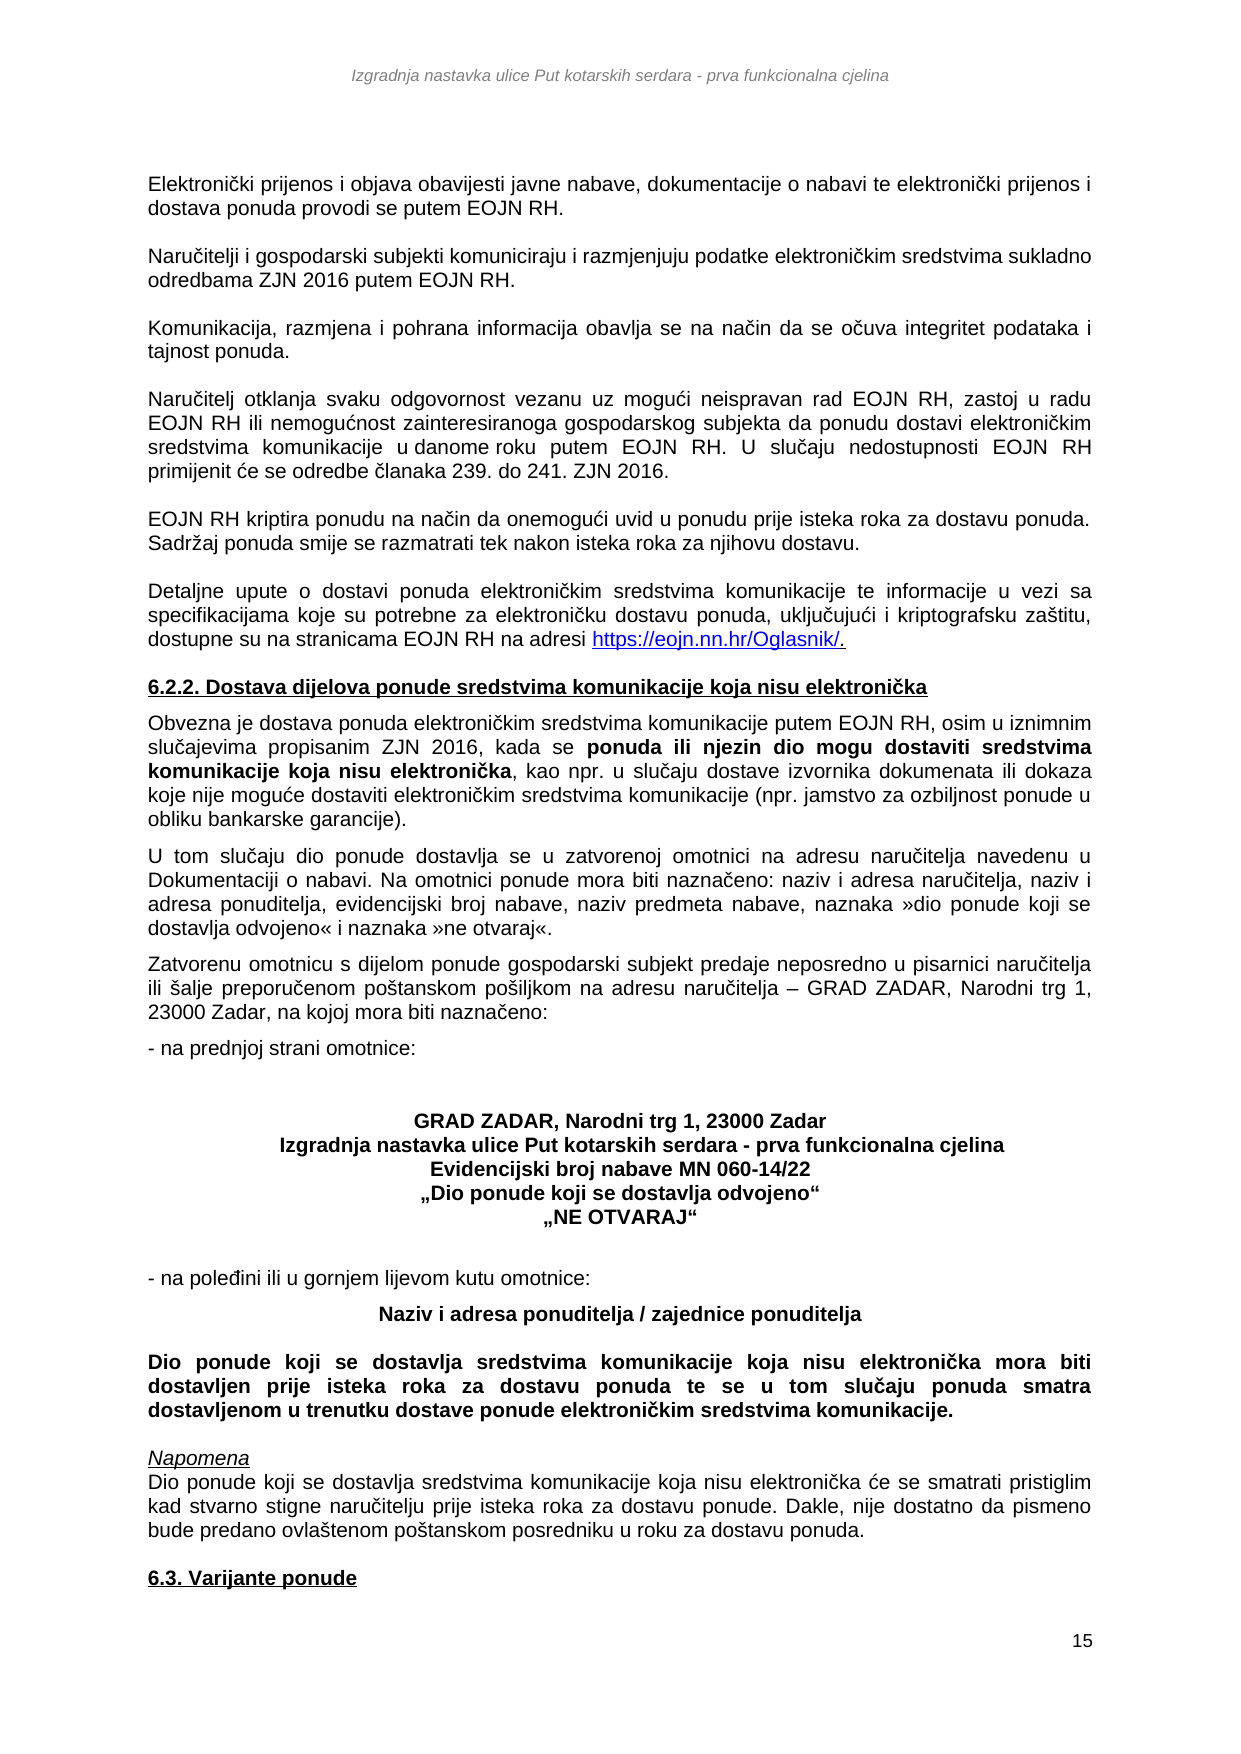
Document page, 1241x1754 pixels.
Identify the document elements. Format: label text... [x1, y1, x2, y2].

text GRAD ZADAR, Narodni trg 1, 23000 Zadar [148, 1109, 1093, 1133]
text „Dio ponude koji se dostavlja odvojeno“ [148, 1181, 1093, 1205]
text 6.2.2. Dostava dijelova ponude sredstvima komunikacije koja nisu elektronička [148, 675, 1093, 699]
text Naručitelji i gospodarski subjekti komuniciraju i razmjenjuju podatke elektroničkim sredstvima sukladno odredbama ZJN 2016 putem EOJN RH. [148, 243, 1093, 291]
text - na prednjoj strani omotnice: [148, 1036, 1093, 1060]
text Komunikacija, razmjena i pohrana informacija obavlja se na način da se očuva integritet podataka i tajnost ponuda. [148, 315, 1093, 363]
text U tom slučaju dio ponude dostavlja se u zatvorenoj omotnici na adresu naručitelja navedenu u Dokumentaciji o nabavi. Na omotnici ponude mora biti naznačeno: naziv i adresa naručitelja, naziv i adresa ponuditelja, evidencijski broj nabave, naziv predmeta nabave, naznaka »dio ponude koji se dostavlja odvojeno« i naznaka »ne otvaraj«. [148, 843, 1093, 939]
text Evidencijski broj nabave MN 060-14/22 [148, 1157, 1093, 1181]
text Naručitelj otklanja svaku odgovornost vezanu uz mogući neispravan rad EOJN RH, zastoj u radu EOJN RH ili nemogućnost zainteresiranoga gospodarskog subjekta da ponudu dostavi elektroničkim sredstvima komunikacije u danome roku putem EOJN RH. U slučaju nedostupnosti EOJN RH primijenit će se odredbe članaka 239. do 241. ZJN 2016. [148, 387, 1093, 483]
text 6.3. Varijante ponude [148, 1565, 1093, 1589]
text Napomena [148, 1446, 1093, 1469]
text Detaljne upute o dostavi ponuda elektroničkim sredstvima komunikacije te informacije u vezi sa specifikacijama koje su potrebne za elektroničku dostavu ponuda, uključujući i kriptografsku zaštitu, dostupne su na stranicama EOJN RH na adresi https://eojn.nn.hr/Oglasnik/. [148, 579, 1093, 651]
text Izgradnja nastavka ulice Put kotarskih serdara - prva funkcionalna cjelina [148, 1133, 1093, 1157]
text EOJN RH kriptira ponudu na način da onemogući uvid u ponudu prije isteka roka za dostavu ponuda. Sadržaj ponuda smije se razmatrati tek nakon isteka roka za njihovu dostavu. [148, 507, 1093, 555]
text Elektronički prijenos i objava obavijesti javne nabave, dokumentacije o nabavi te elektronički prijenos i dostava ponuda provodi se putem EOJN RH. [148, 172, 1093, 219]
text Dio ponude koji se dostavlja sredstvima komunikacije koja nisu elektronička će se smatrati pristiglim kad stvarno stigne naručitelju prije isteka roka za dostavu ponude. Dakle, nije dostatno da pismeno bude predano ovlaštenom poštanskom posredniku u roku za dostavu ponuda. [148, 1469, 1093, 1541]
text „NE OTVARAJ“ [148, 1205, 1093, 1229]
text - na poleđini ili u gornjem lijevom kutu omotnice: [148, 1265, 1093, 1289]
text Obvezna je dostava ponuda elektroničkim sredstvima komunikacije putem EOJN RH, osim u iznimnim slučajevima propisanim ZJN 2016, kada se ponuda ili njezin dio mogu dostaviti sredstvima komunikacije koja nisu elektronička, kao npr. u slučaju dostave izvornika dokumenata ili dokaza koje nije moguće dostaviti elektroničkim sredstvima komunikacije (npr. jamstvo za ozbiljnost ponude u obliku bankarske garancije). [148, 711, 1093, 831]
text Naziv i adresa ponuditelja / zajednice ponuditelja [148, 1302, 1093, 1326]
text Dio ponude koji se dostavlja sredstvima komunikacije koja nisu elektronička mora biti dostavljen prije isteka roka za dostavu ponuda te se u tom slučaju ponuda smatra dostavljenom u trenutku dostave ponude elektroničkim sredstvima komunikacije. [148, 1350, 1093, 1422]
text Zatvorenu omotnicu s dijelom ponude gospodarski subjekt predaje neposredno u pisarnici naručitelja ili šalje preporučenom poštanskom pošiljkom na adresu naručitelja – GRAD ZADAR, Narodni trg 1, 23000 Zadar, na kojoj mora biti naznačeno: [148, 952, 1093, 1024]
